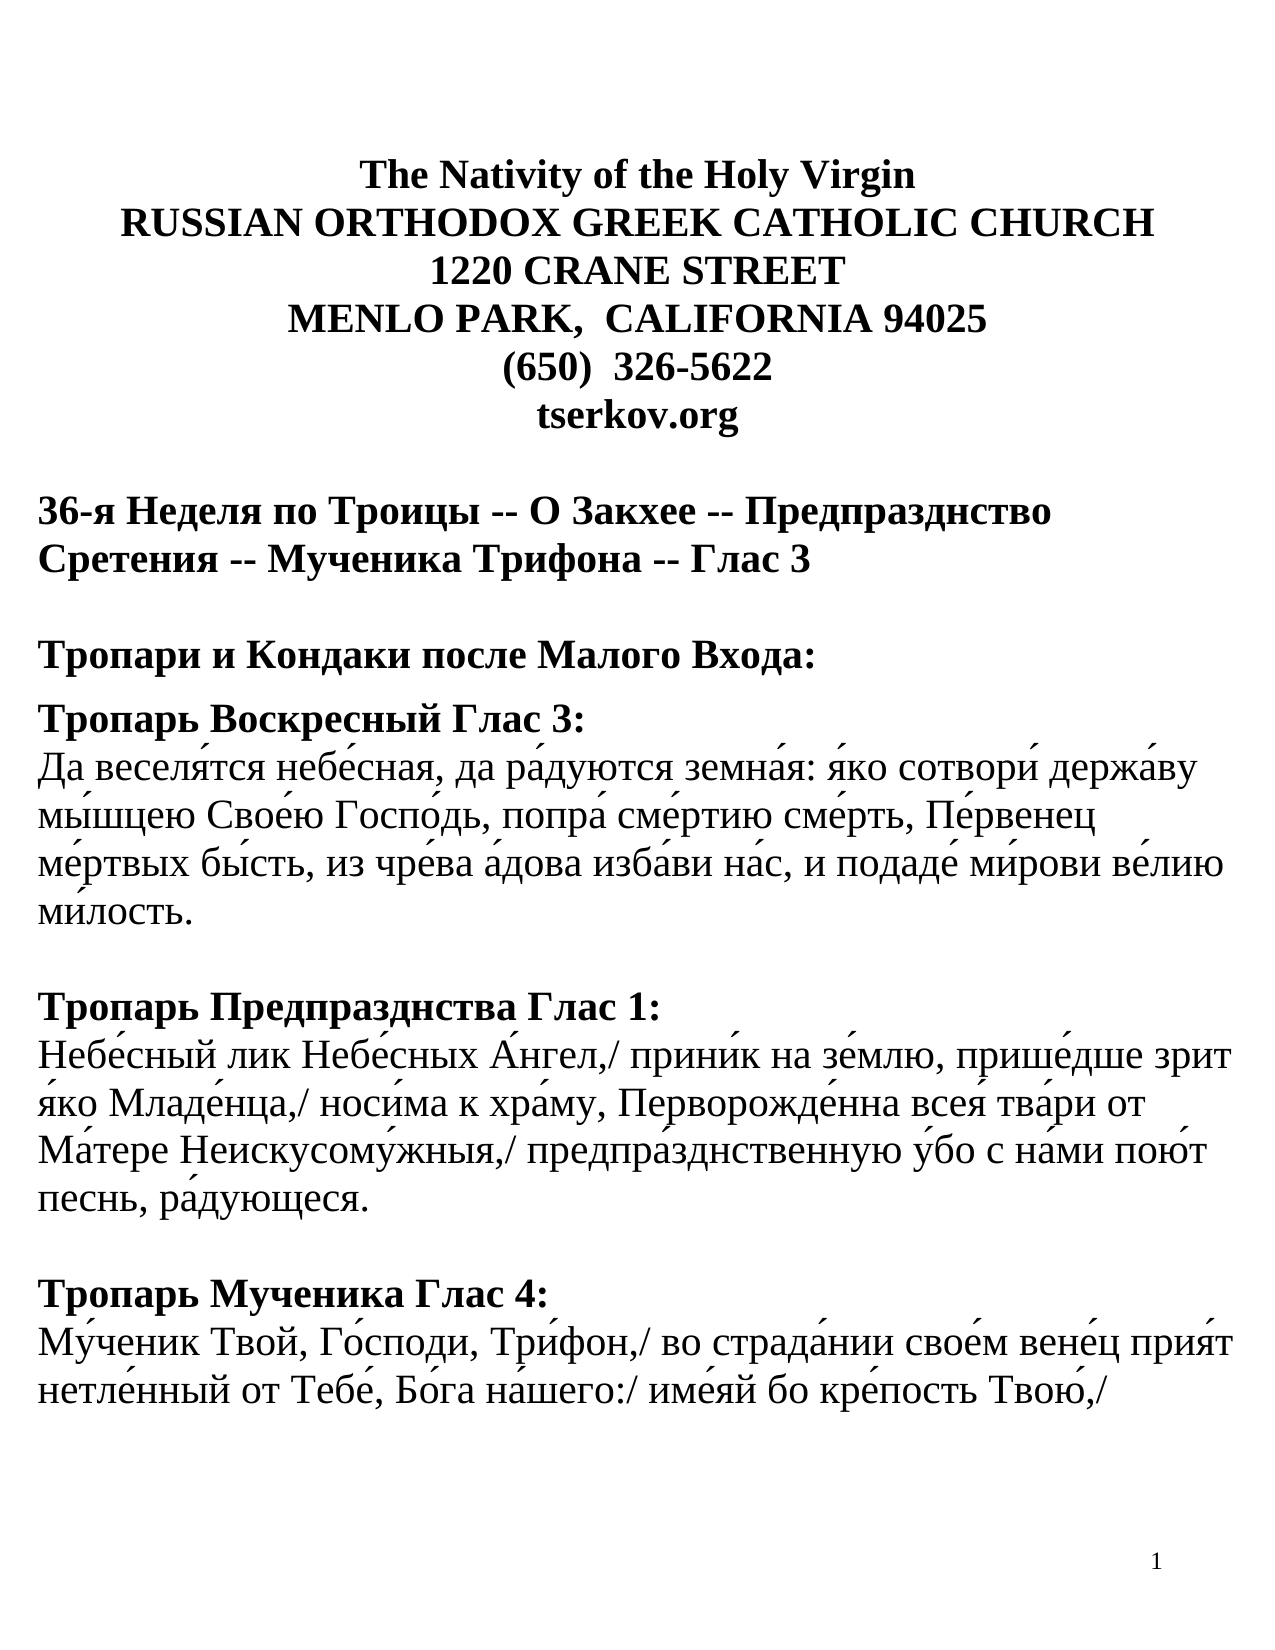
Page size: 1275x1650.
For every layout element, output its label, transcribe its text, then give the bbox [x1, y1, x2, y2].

text Небе́сный лик Небе́сных А́нгел,/ прини́к на зе́млю, прише́дше зрит я́ко Младе́нца,/ носи́ма к хра́му, Перворожде́нна всея́ тва́ри от Ма́тере Неискусому́жныя,/ предпра́зднственную у́бо с на́ми пою́т песнь, ра́дующеся. [37, 1029, 1237, 1221]
text The Nativity of the Holy Virgin [37, 150, 1237, 198]
text 36-я Неделя по Троицы -- О Закхее -- Предпразднство Сретения -- Мученика Трифона -- Глас 3 [37, 485, 1237, 581]
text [37, 1317, 1237, 1412]
text Тропарь Мученика Глас 4: [37, 1269, 1237, 1317]
text tserkov.org [37, 389, 1237, 437]
text Тропари и Кондаки после Малого Входа: [37, 629, 1237, 677]
text MENLO PARK, CALIFORNIA 94025 [37, 294, 1237, 342]
text (650) 326-5622 [37, 342, 1237, 389]
text RUSSIAN ORTHODOX GREEK CATHOLIC CHURCH [37, 198, 1237, 246]
text Тропарь Воскресный Глас 3: [37, 694, 1237, 742]
text 1220 CRANE STREET [37, 246, 1237, 294]
text Тропарь Предпразднства Глас 1: [37, 981, 1237, 1029]
text Да веселя́тся небе́сная, да ра́дуются земна́я: я́ко сотвори́ держа́ву мы́шцею Свое́ю Госпо́дь, попра́ сме́ртию сме́рть, Пе́рвенец ме́ртвых бы́сть, из чре́ва а́дова изба́ви на́с, и подаде́ ми́рови ве́лию ми́лость. [37, 742, 1237, 933]
